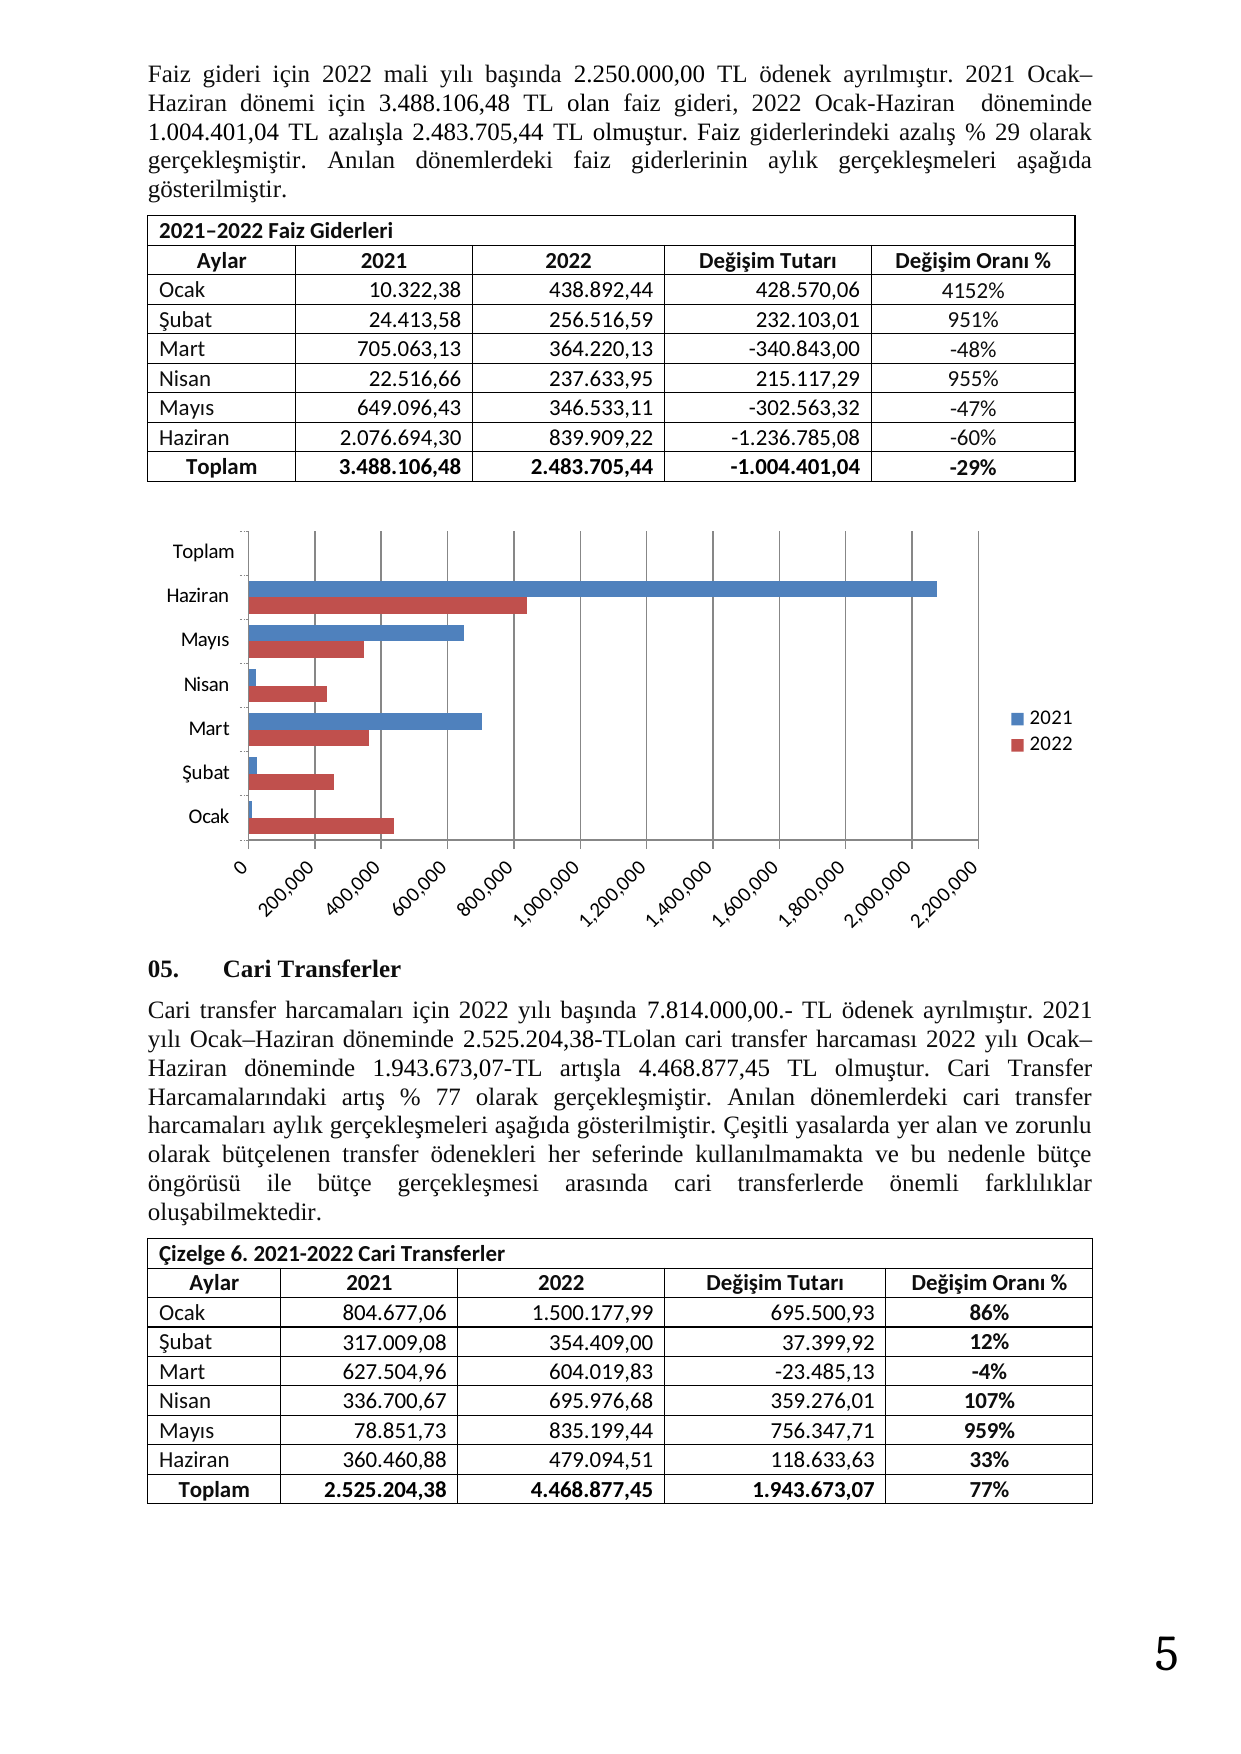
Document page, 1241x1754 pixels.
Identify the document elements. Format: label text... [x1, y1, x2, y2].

table_cell 4.468.877,45 [458, 1475, 664, 1503]
table_cell 2.076.694,30 [296, 423, 472, 451]
table_cell 86% [886, 1298, 1092, 1326]
text Cari transfer harcamaları için 2022 yılı başında 7.814.000,00.- TL ödenek ayrılmıştır. 2021 yılı Ocak–Haziran döneminde 2.525.204,38-TLolan cari transfer harcaması 2022 yılı Ocak–Haziran döneminde 1.943.673,07-TL artışla 4.468.877,45 TL olmuştur. Cari Transfer Harcamalarındaki artış % 77 olarak gerçekleşmiştir. Anılan dönemlerdeki cari transfer harcamaları aylık gerçekleşmeleri aşağıda gösterilmiştir. Çeşitli yasalarda yer alan ve zorunlu olarak bütçelenen transfer ödenekleri her seferinde kullanılmamakta ve bu nedenle bütçe öngörüsü ile bütçe gerçekleşmesi arasında cari transferlerde önemli farklılıklar oluşabilmektedir. [148, 995, 1093, 1225]
table_cell -29% [872, 452, 1074, 481]
table_cell 839.909,22 [473, 423, 664, 451]
table_cell 705.063,13 [296, 334, 472, 363]
table_cell 2022 [473, 246, 664, 274]
table_cell Ocak [148, 1298, 280, 1326]
table_cell -340.843,00 [665, 334, 871, 363]
table_cell 12% [886, 1328, 1092, 1356]
table_cell Nisan [148, 1386, 280, 1415]
table_cell 695.976,68 [458, 1386, 664, 1415]
table_cell 695.500,93 [665, 1298, 885, 1326]
table_cell Değişim Oranı % [886, 1269, 1092, 1297]
table_cell Mayıs [148, 393, 295, 422]
table_cell 215.117,29 [665, 364, 871, 392]
list Cari Transferler [148, 954, 1093, 983]
table_cell Mayıs [148, 1416, 280, 1444]
table_cell 10.322,38 [296, 275, 472, 304]
table_cell Aylar [148, 246, 295, 274]
table_cell 627.504,96 [281, 1357, 457, 1385]
table_cell -1.004.401,04 [665, 452, 871, 481]
table_cell 360.460,88 [281, 1445, 457, 1474]
table_cell -48% [872, 334, 1074, 363]
table_cell 346.533,11 [473, 393, 664, 422]
table_cell Toplam [148, 452, 295, 481]
table_cell Değişim Oranı % [872, 246, 1074, 274]
table_cell 604.019,83 [458, 1357, 664, 1385]
table_cell Şubat [148, 1328, 280, 1356]
table_cell 237.633,95 [473, 364, 664, 392]
text Faiz gideri için 2022 mali yılı başında 2.250.000,00 TL ödenek ayrılmıştır. 2021 Ocak–Haziran dönemi için 3.488.106,48 TL olan faiz gideri, 2022 Ocak-Haziran döneminde 1.004.401,04 TL azalışla 2.483.705,44 TL olmuştur. Faiz giderlerindeki azalış % 29 olarak gerçekleşmiştir. Anılan dönemlerdeki faiz giderlerinin aylık gerçekleşmeleri aşağıda gösterilmiştir. [148, 59, 1093, 203]
table_cell 2.483.705,44 [473, 452, 664, 481]
table_cell -47% [872, 393, 1074, 422]
table_cell 336.700,67 [281, 1386, 457, 1415]
table_cell -23.485,13 [665, 1357, 885, 1385]
table_cell 2.525.204,38 [281, 1475, 457, 1503]
table_header 2021–2022 Faiz Giderleri [148, 216, 1074, 245]
table_cell 77% [886, 1475, 1092, 1503]
table_cell 33% [886, 1445, 1092, 1474]
table_cell 438.892,44 [473, 275, 664, 304]
table_cell 24.413,58 [296, 305, 472, 333]
table_cell 4152% [872, 275, 1074, 304]
table_cell -60% [872, 423, 1074, 451]
table_cell 479.094,51 [458, 1445, 664, 1474]
table_cell -4% [886, 1357, 1092, 1385]
table_cell -1.236.785,08 [665, 423, 871, 451]
table_cell 256.516,59 [473, 305, 664, 333]
table_cell 804.677,06 [281, 1298, 457, 1326]
table_cell 359.276,01 [665, 1386, 885, 1415]
table_cell Mart [148, 334, 295, 363]
table_cell Aylar [148, 1269, 280, 1297]
table_cell 951% [872, 305, 1074, 333]
table_cell 37.399,92 [665, 1328, 885, 1356]
table_cell 959% [886, 1416, 1092, 1444]
table_cell 2021 [296, 246, 472, 274]
table_cell 756.347,71 [665, 1416, 885, 1444]
table_cell 649.096,43 [296, 393, 472, 422]
table_cell Ocak [148, 275, 295, 304]
table_cell Şubat [148, 305, 295, 333]
table_cell 317.009,08 [281, 1328, 457, 1356]
table_cell -302.563,32 [665, 393, 871, 422]
table_cell 22.516,66 [296, 364, 472, 392]
table_header Çizelge 6. 2021-2022 Cari Transferler [148, 1239, 1092, 1267]
table_cell Değişim Tutarı [665, 246, 871, 274]
table_cell Toplam [148, 1475, 280, 1503]
table_cell 1.500.177,99 [458, 1298, 664, 1326]
table_cell Değişim Tutarı [665, 1269, 885, 1297]
table_cell 118.633,63 [665, 1445, 885, 1474]
table_cell 835.199,44 [458, 1416, 664, 1444]
table_cell 428.570,06 [665, 275, 871, 304]
table_cell 2022 [458, 1269, 664, 1297]
table_cell Haziran [148, 1445, 280, 1474]
table_cell Mart [148, 1357, 280, 1385]
table_cell 3.488.106,48 [296, 452, 472, 481]
table_cell 107% [886, 1386, 1092, 1415]
table_cell 2021 [281, 1269, 457, 1297]
table_cell 232.103,01 [665, 305, 871, 333]
table_cell 1.943.673,07 [665, 1475, 885, 1503]
table_cell 364.220,13 [473, 334, 664, 363]
table_cell 78.851,73 [281, 1416, 457, 1444]
table_cell 955% [872, 364, 1074, 392]
table_cell Haziran [148, 423, 295, 451]
table_cell 354.409,00 [458, 1328, 664, 1356]
table_cell Nisan [148, 364, 295, 392]
